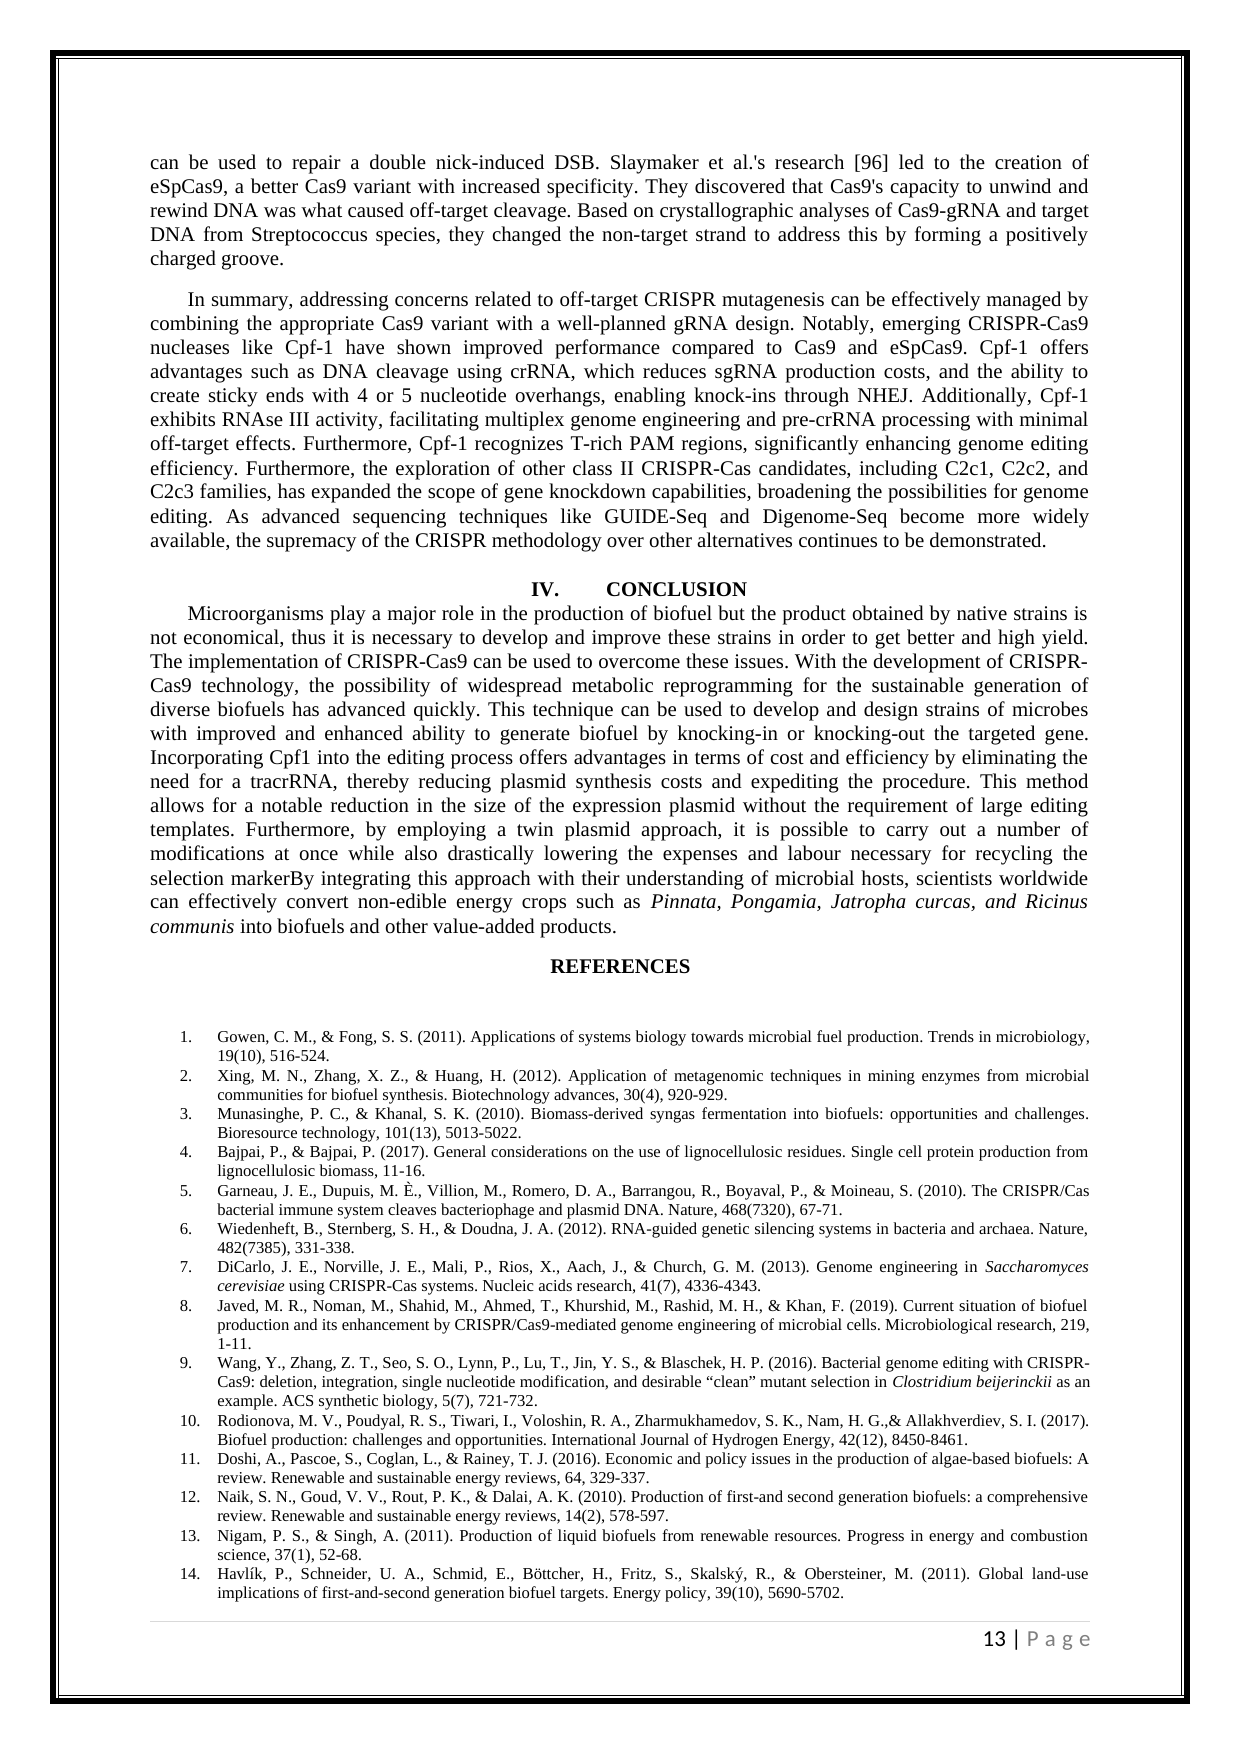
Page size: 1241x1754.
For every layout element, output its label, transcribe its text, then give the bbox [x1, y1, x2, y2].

list Naik, S. N., Goud, V. V., Rout, P. K., & Dalai, A. K. (2010). Production of first-and second generation biofuels: a comprehensive review. Renewable and sustainable energy reviews, 14(2), 578-597. [179, 1487, 1090, 1525]
list Wiedenheft, B., Sternberg, S. H., & Doudna, J. A. (2012). RNA-guided genetic silencing systems in bacteria and archaea. Nature, 482(7385), 331-338. [179, 1219, 1090, 1257]
list Nigam, P. S., & Singh, A. (2011). Production of liquid biofuels from renewable resources. Progress in energy and combustion science, 37(1), 52-68. [179, 1525, 1090, 1564]
list Rodionova, M. V., Poudyal, R. S., Tiwari, I., Voloshin, R. A., Zharmukhamedov, S. K., Nam, H. G.,& Allakhverdiev, S. I. (2017). Biofuel production: challenges and opportunities. International Journal of Hydrogen Energy, 42(12), 8450-8461. [179, 1410, 1090, 1449]
list Havlík, P., Schneider, U. A., Schmid, E., Böttcher, H., Fritz, S., Skalský, R., & Obersteiner, M. (2011). Global land-use implications of first-and-second generation biofuel targets. Energy policy, 39(10), 5690-5702. [179, 1564, 1090, 1602]
list Munasinghe, P. C., & Khanal, S. K. (2010). Biomass-derived syngas fermentation into biofuels: opportunities and challenges. Bioresource technology, 101(13), 5013-5022. [179, 1104, 1090, 1142]
list Wang, Y., Zhang, Z. T., Seo, S. O., Lynn, P., Lu, T., Jin, Y. S., & Blaschek, H. P. (2016). Bacterial genome editing with CRISPR-Cas9: deletion, integration, single nucleotide modification, and desirable “clean” mutant selection in Clostridium beijerinckii as an example. ACS synthetic biology, 5(7), 721-732. [179, 1353, 1090, 1410]
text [150, 150, 1090, 270]
list Gowen, C. M., & Fong, S. S. (2011). Applications of systems biology towards microbial fuel production. Trends in microbiology, 19(10), 516-524. [179, 1027, 1090, 1065]
subtitle REFERENCES [150, 954, 1090, 978]
text In summary, addressing concerns related to off-target CRISPR mutagenesis can be effectively managed by combining the appropriate Cas9 variant with a well-planned gRNA design. Notably, emerging CRISPR-Cas9 nucleases like Cpf-1 have shown improved performance compared to Cas9 and eSpCas9. Cpf-1 offers advantages such as DNA cleavage using crRNA, which reduces sgRNA production costs, and the ability to create sticky ends with 4 or 5 nucleotide overhangs, enabling knock-ins through NHEJ. Additionally, Cpf-1 exhibits RNAse III activity, facilitating multiplex genome engineering and pre-crRNA processing with minimal off-target effects. Furthermore, Cpf-1 recognizes T-rich PAM regions, significantly enhancing genome editing efficiency. Furthermore, the exploration of other class II CRISPR-Cas candidates, including C2c1, C2c2, and C2c3 families, has expanded the scope of gene knockdown capabilities, broadening the possibilities for genome editing. As advanced sequencing techniques like GUIDE-Seq and Digenome-Seq become more widely available, the supremacy of the CRISPR methodology over other alternatives continues to be demonstrated. [150, 287, 1090, 552]
list Xing, M. N., Zhang, X. Z., & Huang, H. (2012). Application of metagenomic techniques in mining enzymes from microbial communities for biofuel synthesis. Biotechnology advances, 30(4), 920-929. [179, 1065, 1090, 1104]
list Bajpai, P., & Bajpai, P. (2017). General considerations on the use of lignocellulosic residues. Single cell protein production from lignocellulosic biomass, 11-16. [179, 1142, 1090, 1180]
text Microorganisms play a major role in the production of biofuel but the product obtained by native strains is not economical, thus it is necessary to develop and improve these strains in order to get better and high yield. The implementation of CRISPR-Cas9 can be used to overcome these issues. With the development of CRISPR-Cas9 technology, the possibility of widespread metabolic reprogramming for the sustainable generation of diverse biofuels has advanced quickly. This technique can be used to develop and design strains of microbes with improved and enhanced ability to generate biofuel by knocking-in or knocking-out the targeted gene. Incorporating Cpf1 into the editing process offers advantages in terms of cost and efficiency by eliminating the need for a tracrRNA, thereby reducing plasmid synthesis costs and expediting the procedure. This method allows for a notable reduction in the size of the expression plasmid without the requirement of large editing templates. Furthermore, by employing a twin plasmid approach, it is possible to carry out a number of modifications at once while also drastically lowering the expenses and labour necessary for recycling the selection markerBy integrating this approach with their understanding of microbial hosts, scientists worldwide can effectively convert non-edible energy crops such as Pinnata, Pongamia, Jatropha curcas, and Ricinus communis into biofuels and other value-added products. [150, 601, 1090, 938]
list DiCarlo, J. E., Norville, J. E., Mali, P., Rios, X., Aach, J., & Church, G. M. (2013). Genome engineering in Saccharomyces cerevisiae using CRISPR-Cas systems. Nucleic acids research, 41(7), 4336-4343. [179, 1257, 1090, 1295]
list Doshi, A., Pascoe, S., Coglan, L., & Rainey, T. J. (2016). Economic and policy issues in the production of algae-based biofuels: A review. Renewable and sustainable energy reviews, 64, 329-337. [179, 1449, 1090, 1487]
list Javed, M. R., Noman, M., Shahid, M., Ahmed, T., Khurshid, M., Rashid, M. H., & Khan, F. (2019). Current situation of biofuel production and its enhancement by CRISPR/Cas9-mediated genome engineering of microbial cells. Microbiological research, 219, 1-11. [179, 1295, 1090, 1353]
list Garneau, J. E., Dupuis, M. È., Villion, M., Romero, D. A., Barrangou, R., Boyaval, P., & Moineau, S. (2010). The CRISPR/Cas bacterial immune system cleaves bacteriophage and plasmid DNA. Nature, 468(7320), 67-71. [179, 1180, 1090, 1219]
subtitle CONCLUSION [187, 577, 1090, 601]
